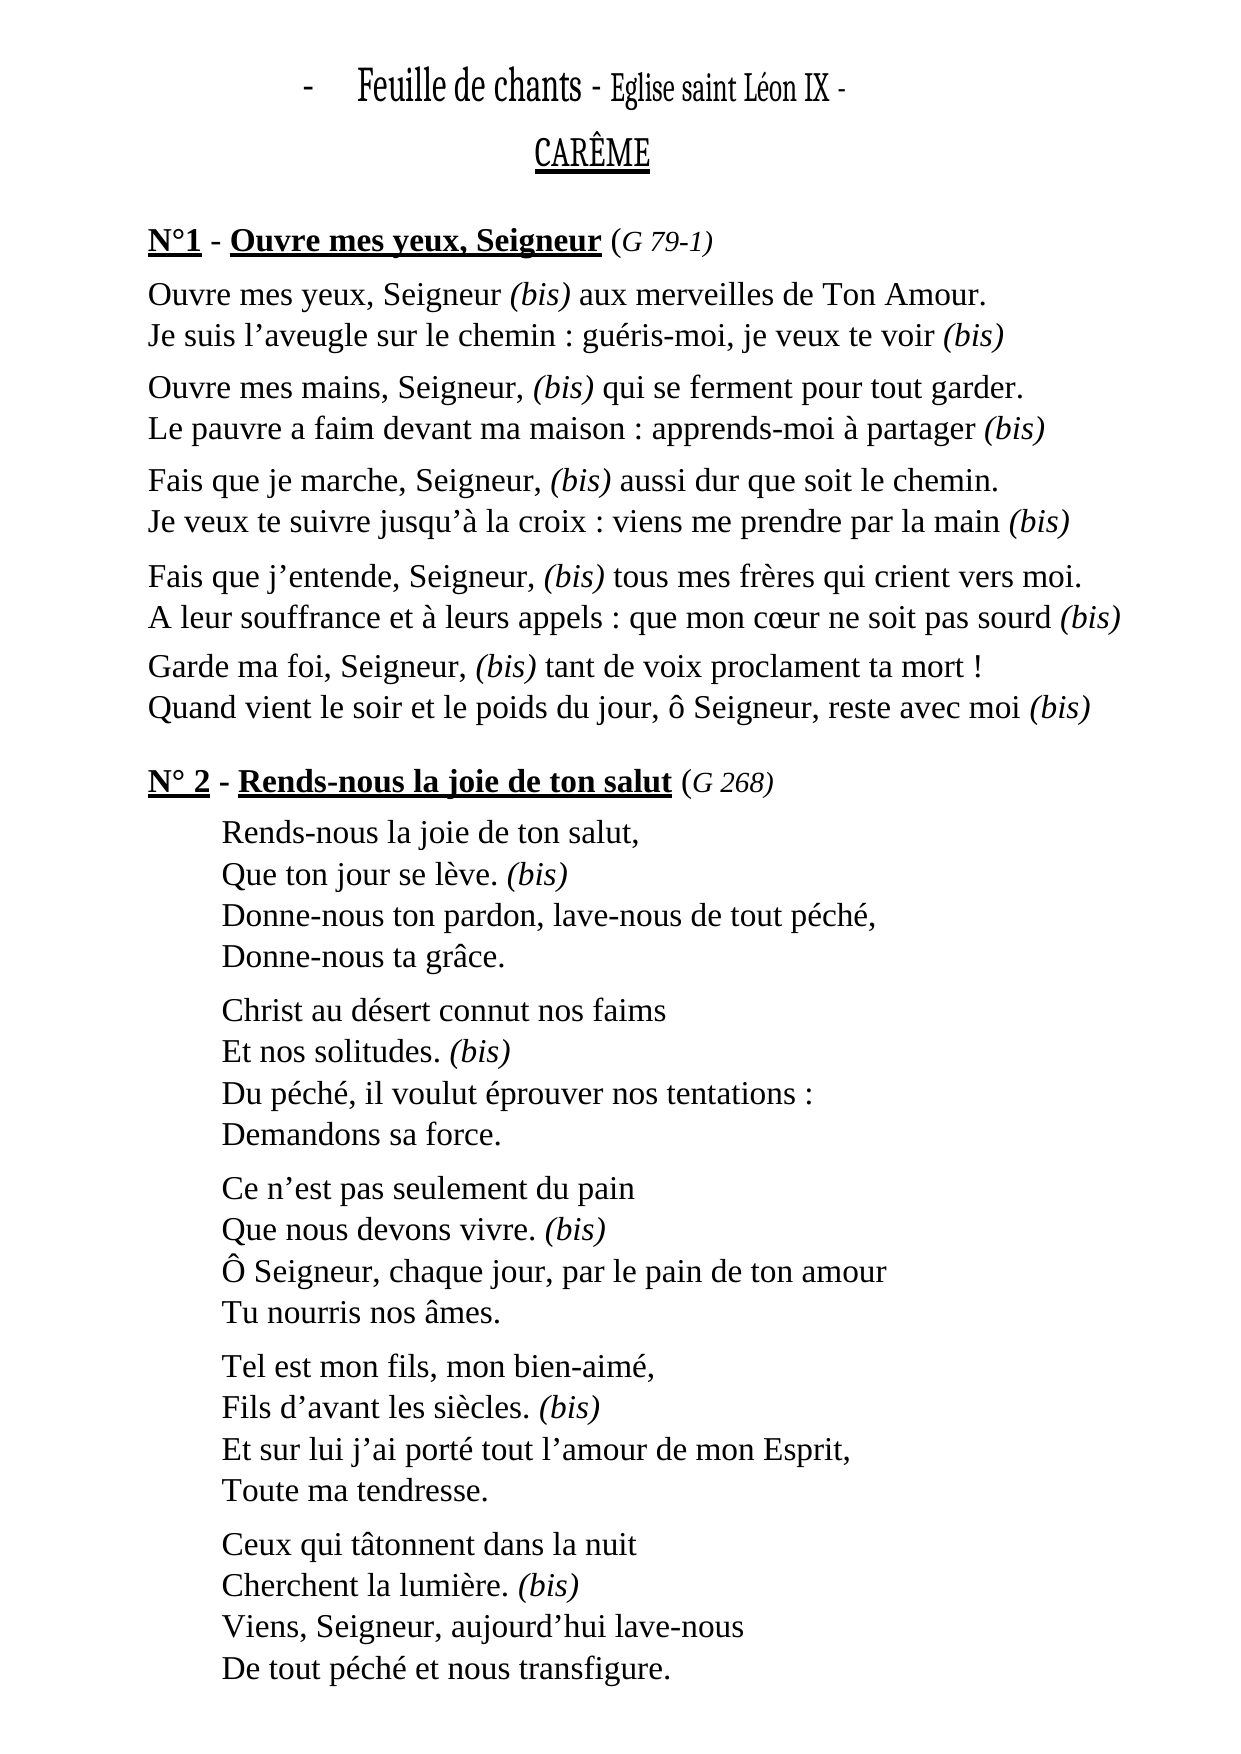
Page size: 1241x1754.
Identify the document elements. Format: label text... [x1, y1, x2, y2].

text Tel est mon fils, mon bien-aimé, Fils d’avant les siècles. (bis) [221, 1346, 657, 1426]
text Garde ma foi, Seigneur, (bis) tant de voix proclament ta mort ! [148, 646, 1201, 685]
text Fais que j’entende, Seigneur, (bis) tous mes frères qui crient vers moi. [148, 556, 1201, 594]
text Christ au désert connut nos faims Et nos solitudes. (bis) [221, 990, 668, 1070]
text Viens, Seigneur, aujourd’hui lave-nous De tout péché et nous transfigure. [221, 1607, 746, 1686]
text Ce n’est pas seulement du pain Que nous devons vivre. (bis) [221, 1168, 637, 1248]
text Fais que je marche, Seigneur, (bis) aussi dur que soit le chemin. [148, 460, 1201, 498]
text Ouvre mes yeux, Seigneur (bis) aux merveilles de Ton Amour. Je suis l’aveugle sur le chemin : guéris-moi, je veux te voir (bis) [148, 274, 1013, 354]
text Je veux te suivre jusqu’à la croix : viens me prendre par la main (bis) [148, 502, 1201, 540]
text Du péché, il voulut éprouver nos tentations : Demandons sa force. [221, 1073, 816, 1153]
text Rends-nous la joie de ton salut, Que ton jour se lève. (bis) [221, 812, 642, 892]
text Ceux qui tâtonnent dans la nuit Cherchent la lumière. (bis) [221, 1524, 639, 1603]
text Quand vient le soir et le poids du jour, ô Seigneur, reste avec moi (bis) [148, 688, 1201, 726]
text - Feuille de chants - Eglise saint Léon IX - CARÊME [302, 57, 872, 177]
text Ô Seigneur, chaque jour, par le pain de ton amour Tu nourris nos âmes. [221, 1251, 889, 1331]
text A leur souffrance et à leurs appels : que mon cœur ne soit pas sourd (bis) [148, 597, 1201, 636]
subtitle N° 2 - Rends-nous la joie de ton salut (G 268) [148, 761, 1201, 799]
text Et sur lui j’ai porté tout l’amour de mon Esprit, Toute ma tendresse. [221, 1429, 872, 1508]
text Donne-nous ton pardon, lave-nous de tout péché, Donne-nous ta grâce. [221, 895, 877, 975]
text Ouvre mes mains, Seigneur, (bis) qui se ferment pour tout garder. Le pauvre a faim devant ma maison : apprends-moi à partager (bis) [148, 367, 1057, 447]
text N°1 - Ouvre mes yeux, Seigneur (G 79-1) [148, 220, 1201, 259]
